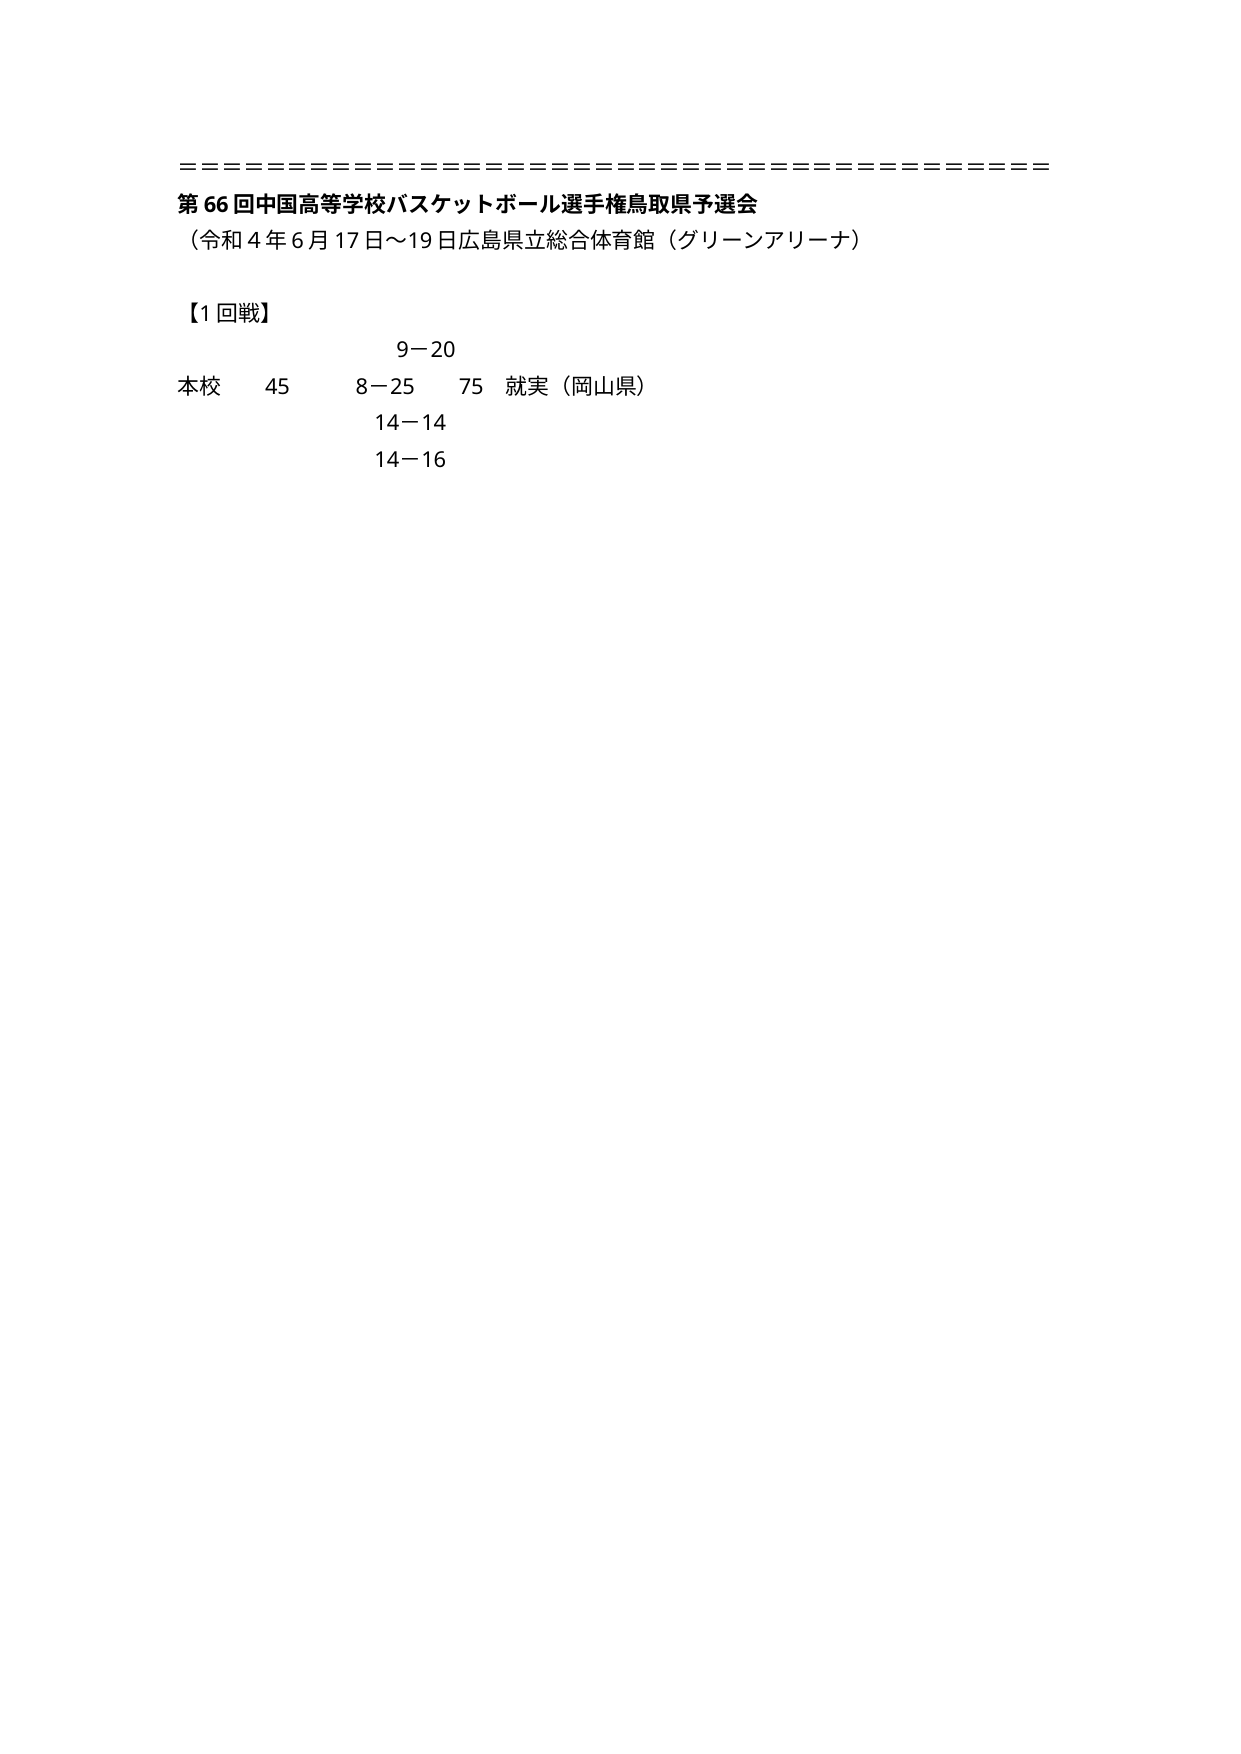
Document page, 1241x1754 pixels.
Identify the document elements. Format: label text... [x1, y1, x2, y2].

text 【1回戦】 [177, 294, 1063, 330]
text 14－16 [177, 439, 1063, 476]
text （令和４年6月17日～19日広島県立総合体育館（グリーンアリーナ） [177, 221, 1063, 257]
text 本校 45 8－25 75 就実（岡山県） [177, 367, 1063, 403]
text 第66回中国高等学校バスケットボール選手権鳥取県予選会 [177, 184, 1063, 221]
text ＝＝＝＝＝＝＝＝＝＝＝＝＝＝＝＝＝＝＝＝＝＝＝＝＝＝＝＝＝＝＝＝＝＝＝＝＝＝＝＝ [177, 148, 1063, 184]
text 9－20 [177, 330, 1063, 367]
text 14－14 [177, 403, 1063, 439]
